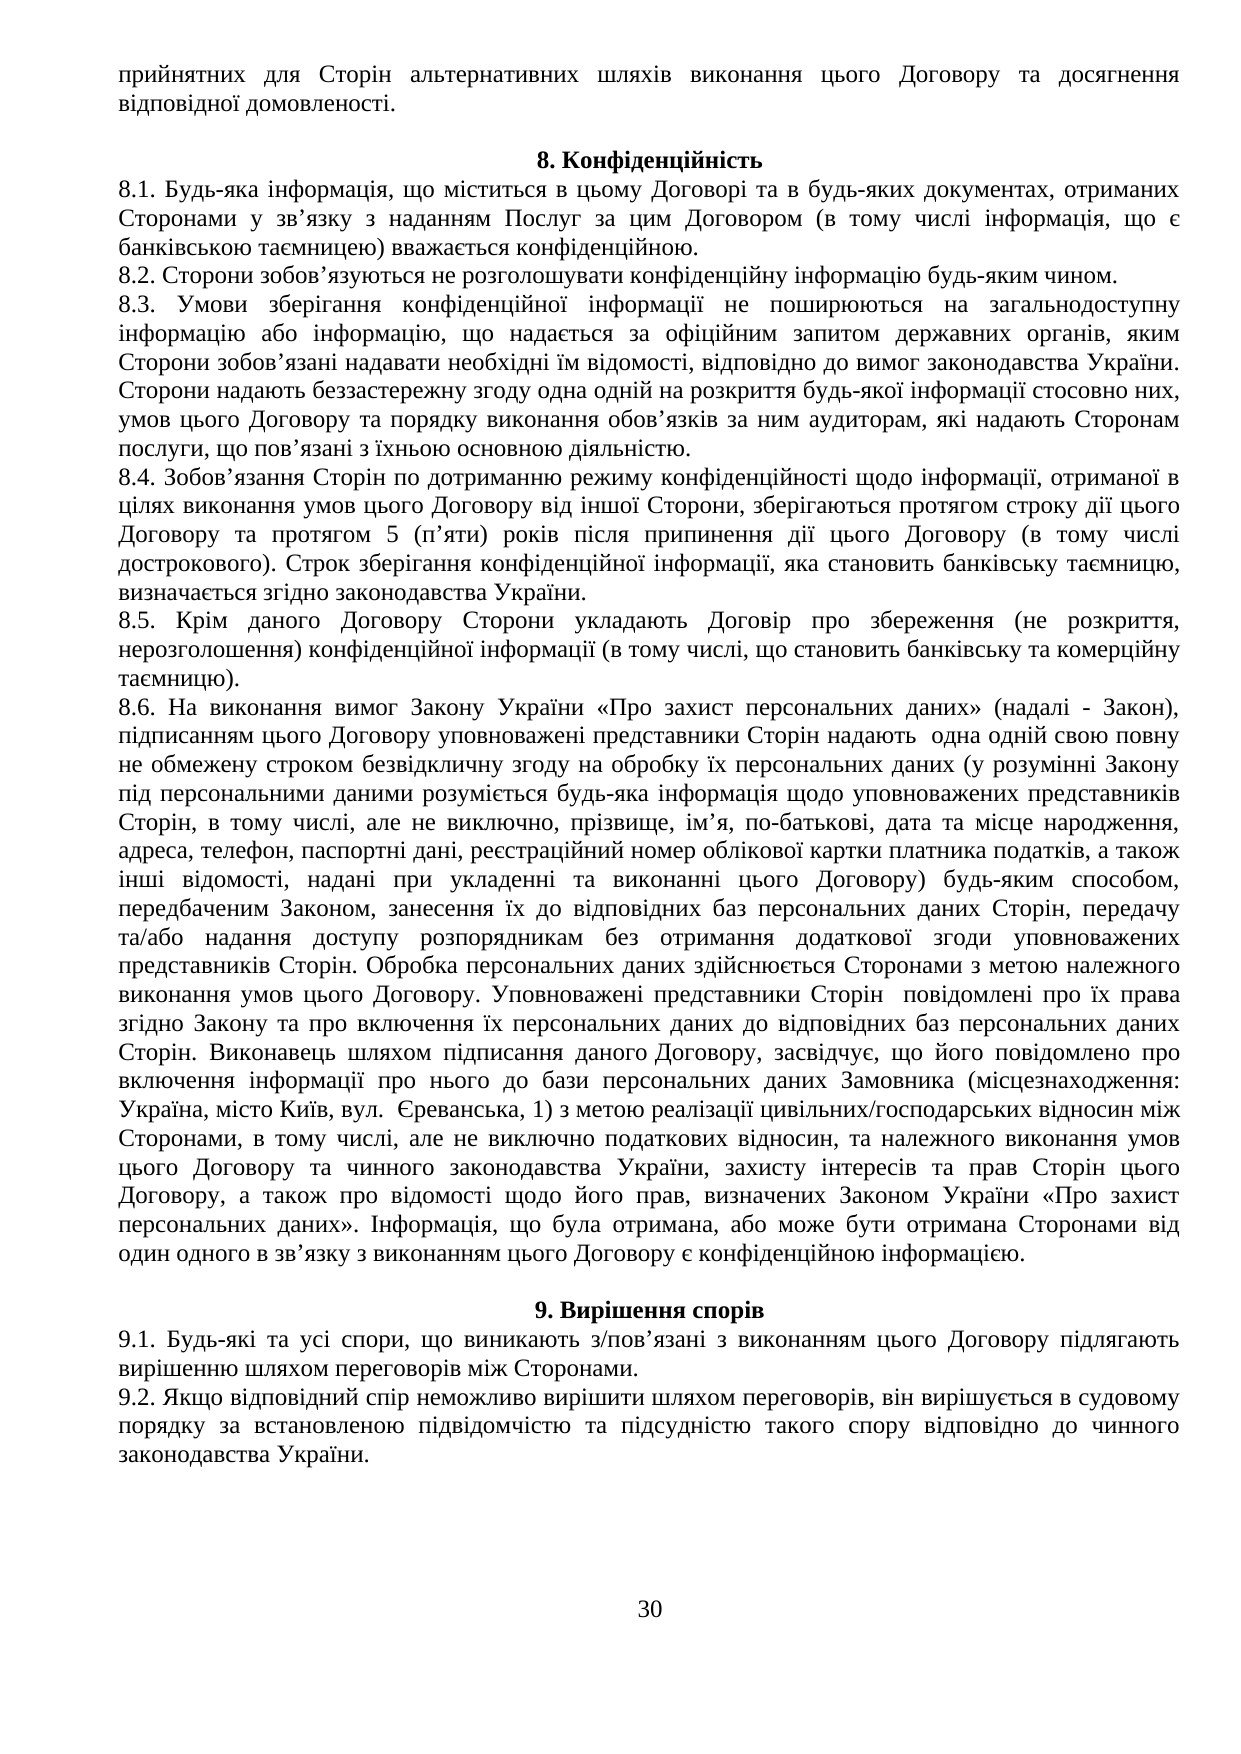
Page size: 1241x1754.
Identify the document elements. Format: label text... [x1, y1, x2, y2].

text 8. Конфіденційність [118, 145, 1181, 174]
text 9.2. Якщо відповідний спір неможливо вирішити шляхом переговорів, він вирішується в судовому порядку за встановленою підвідомчістю та підсудністю такого спору відповідно до чинного законодавства України. [118, 1382, 1181, 1468]
text 9. Вирішення спорів [118, 1295, 1181, 1324]
text 9.1. Будь-які та усі спори, що виникають з/пов’язані з виконанням цього Договору підлягають вирішенню шляхом переговорів між Сторонами. [118, 1324, 1181, 1382]
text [118, 59, 1181, 117]
text 8.6. На виконання вимог Закону України «Про захист персональних даних» (надалі - Закон), підписанням цього Договору уповноважені представники Сторін надають одна одній свою повну не обмежену строком безвідкличну згоду на обробку їх персональних даних (у розумінні Закону під персональними даними розуміється будь-яка інформація щодо уповноважених представників Сторін, в тому числі, але не виключно, прізвище, ім’я, по-батькові, дата та місце народження, адреса, телефон, паспортні дані, реєстраційний номер облікової картки платника податків, а також інші відомості, надані при укладенні та виконанні цього Договору) будь-яким способом, передбаченим Законом, занесення їх до відповідних баз персональних даних Сторін, передачу та/або надання доступу розпорядникам без отримання додаткової згоди уповноважених представників Сторін. Обробка персональних даних здійснюється Сторонами з метою належного виконання умов цього Договору. Уповноважені представники Сторін повідомлені про їх права згідно Закону та про включення їх персональних даних до відповідних баз персональних даних Сторін. Виконавець шляхом підписання даного Договору, засвідчує, що його повідомлено про включення інформації про нього до бази персональних даних Замовника (місцезнаходження: Україна, місто Київ, вул. Єреванська, 1) з метою реалізації цивільних/господарських відносин між Сторонами, в тому числі, але не виключно податкових відносин, та належного виконання умов цього Договору та чинного законодавства України, захисту інтересів та прав Сторін цього Договору, а також про відомості щодо його прав, визначених Законом України «Про захист персональних даних». Інформація, що була отримана, або може бути отримана Сторонами від один одного в зв’язку з виконанням цього Договору є конфіденційною інформацією. [118, 692, 1181, 1267]
text 8.1. Будь-яка інформація, що міститься в цьому Договорі та в будь-яких документах, отриманих Сторонами у зв’язку з наданням Послуг за цим Договором (в тому числі інформація, що є банківською таємницею) вважається конфіденційною. [118, 174, 1181, 260]
text 8.5. Крім даного Договору Сторони укладають Договір про збереження (не розкриття, нерозголошення) конфіденційної інформації (в тому числі, що становить банківську та комерційну таємницю). [118, 605, 1181, 692]
text 8.3. Умови зберігання конфіденційної інформації не поширюються на загальнодоступну інформацію або інформацію, що надається за офіційним запитом державних органів, яким Сторони зобов’язані надавати необхідні їм відомості, відповідно до вимог законодавства України. Сторони надають беззастережну згоду одна одній на розкриття будь-якої інформації стосовно них, умов цього Договору та порядку виконання обов’язків за ним аудиторам, які надають Сторонам послуги, що пов’язані з їхньою основною діяльністю. [118, 289, 1181, 462]
text 8.2. Сторони зобов’язуються не розголошувати конфіденційну інформацію будь-яким чином. [118, 260, 1181, 289]
text 8.4. Зобов’язання Сторін по дотриманню режиму конфіденційності щодо інформації, отриманої в цілях виконання умов цього Договору від іншої Сторони, зберігаються протягом строку дії цього Договору та протягом 5 (п’яти) років після припинення дії цього Договору (в тому числі дострокового). Строк зберігання конфіденційної інформації, яка становить банківську таємницю, визначається згідно законодавства України. [118, 462, 1181, 605]
